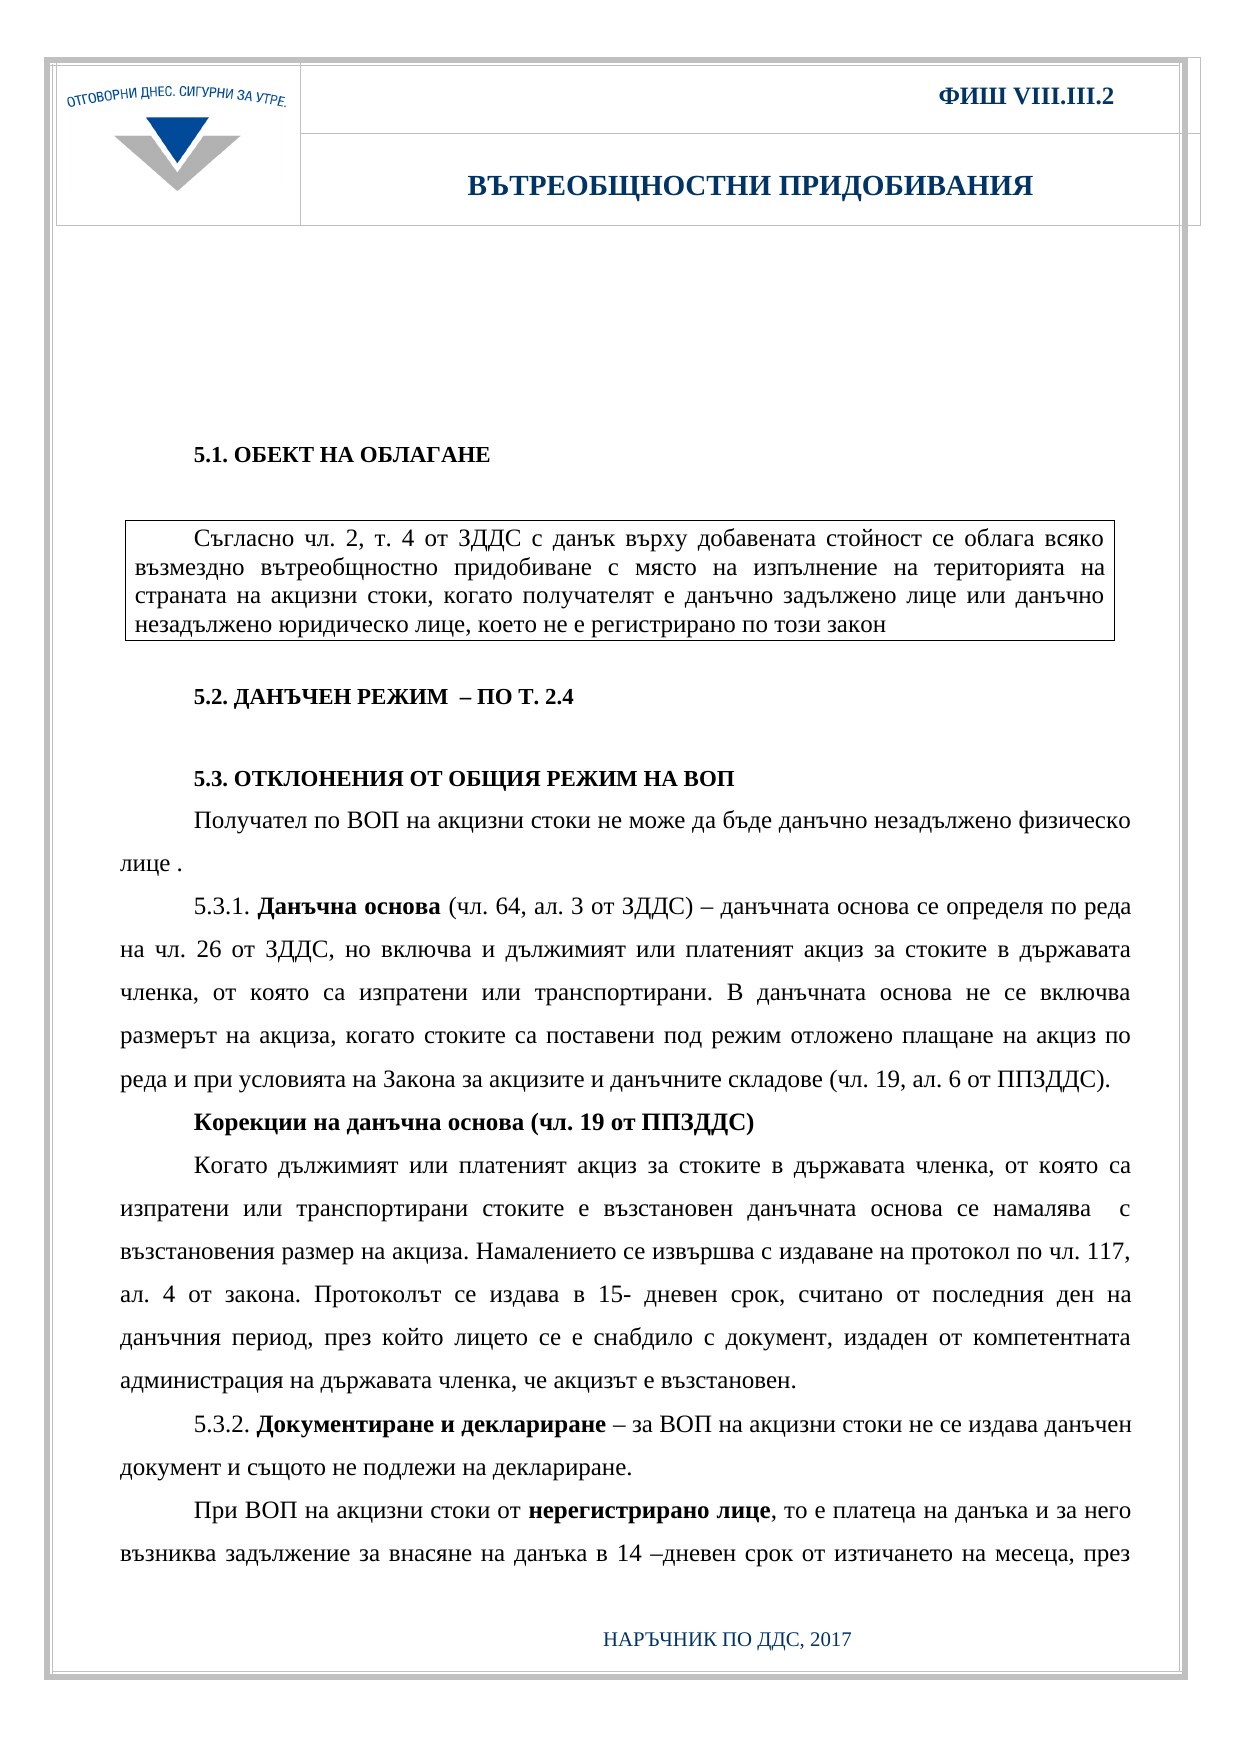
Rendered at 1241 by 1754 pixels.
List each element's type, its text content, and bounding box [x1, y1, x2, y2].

text Съгласно чл. 2, т. 4 от ЗДДС с данък върху добавената стойност се облага всяко възмездно вътреобщностно придобиване с място на изпълнение на територията на страната на акцизни стоки, когато получателят е данъчно задължено лице или данъчно незадължено юридическо лице, което не е регистрирано по този закон [126, 521, 1114, 640]
picture [67, 86, 286, 191]
text 5.3.1. Данъчна основа (чл. 64, ал. 3 от ЗДДС) – данъчната основа се определя по реда на чл. 26 от ЗДДС, но включва и дължимият или платеният акциз за стоките в държавата членка, от която са изпратени или транспортирани. В данъчната основа не се включва размерът на акциза, когато стоките са поставени под режим отложено плащане на акциз по реда и при условията на Закона за акцизите и данъчните складове (чл. 19, ал. 6 от ППЗДДС). [120, 891, 1132, 1092]
text 5.3.2. Документиране и деклариране – за ВОП на акцизни стоки не се издава данъчен документ и същото не подлежи на деклариране. [120, 1409, 1132, 1481]
text 5.2. ДАНЪЧЕН РЕЖИМ – ПО Т. 2.4 [120, 683, 1132, 709]
text 5.3. ОТКЛОНЕНИЯ ОТ ОБЩИЯ РЕЖИМ НА ВОП [120, 765, 1132, 792]
text 5.1. ОБЕКТ НА ОБЛАГАНЕ [120, 441, 1132, 467]
text Получател по ВОП на акцизни стоки не може да бъде данъчно незадължено физическо лице . [120, 805, 1132, 877]
text Когато дължимият или платеният акциз за стоките в държавата членка, от която са изпратени или транспортирани стоките е възстановен данъчната основа се намалява с възстановения размер на акциза. Намалението се извършва с издаване на протокол по чл. 117, ал. 4 от закона. Протоколът се издава в 15- дневен срок, считано от последния ден на данъчния период, през който лицето се е снабдило с документ, издаден от компетентната администрация на държавата членка, че акцизът е възстановен. [120, 1150, 1132, 1394]
text Корекции на данъчна основа (чл. 19 от ППЗДДС) [120, 1107, 1132, 1136]
